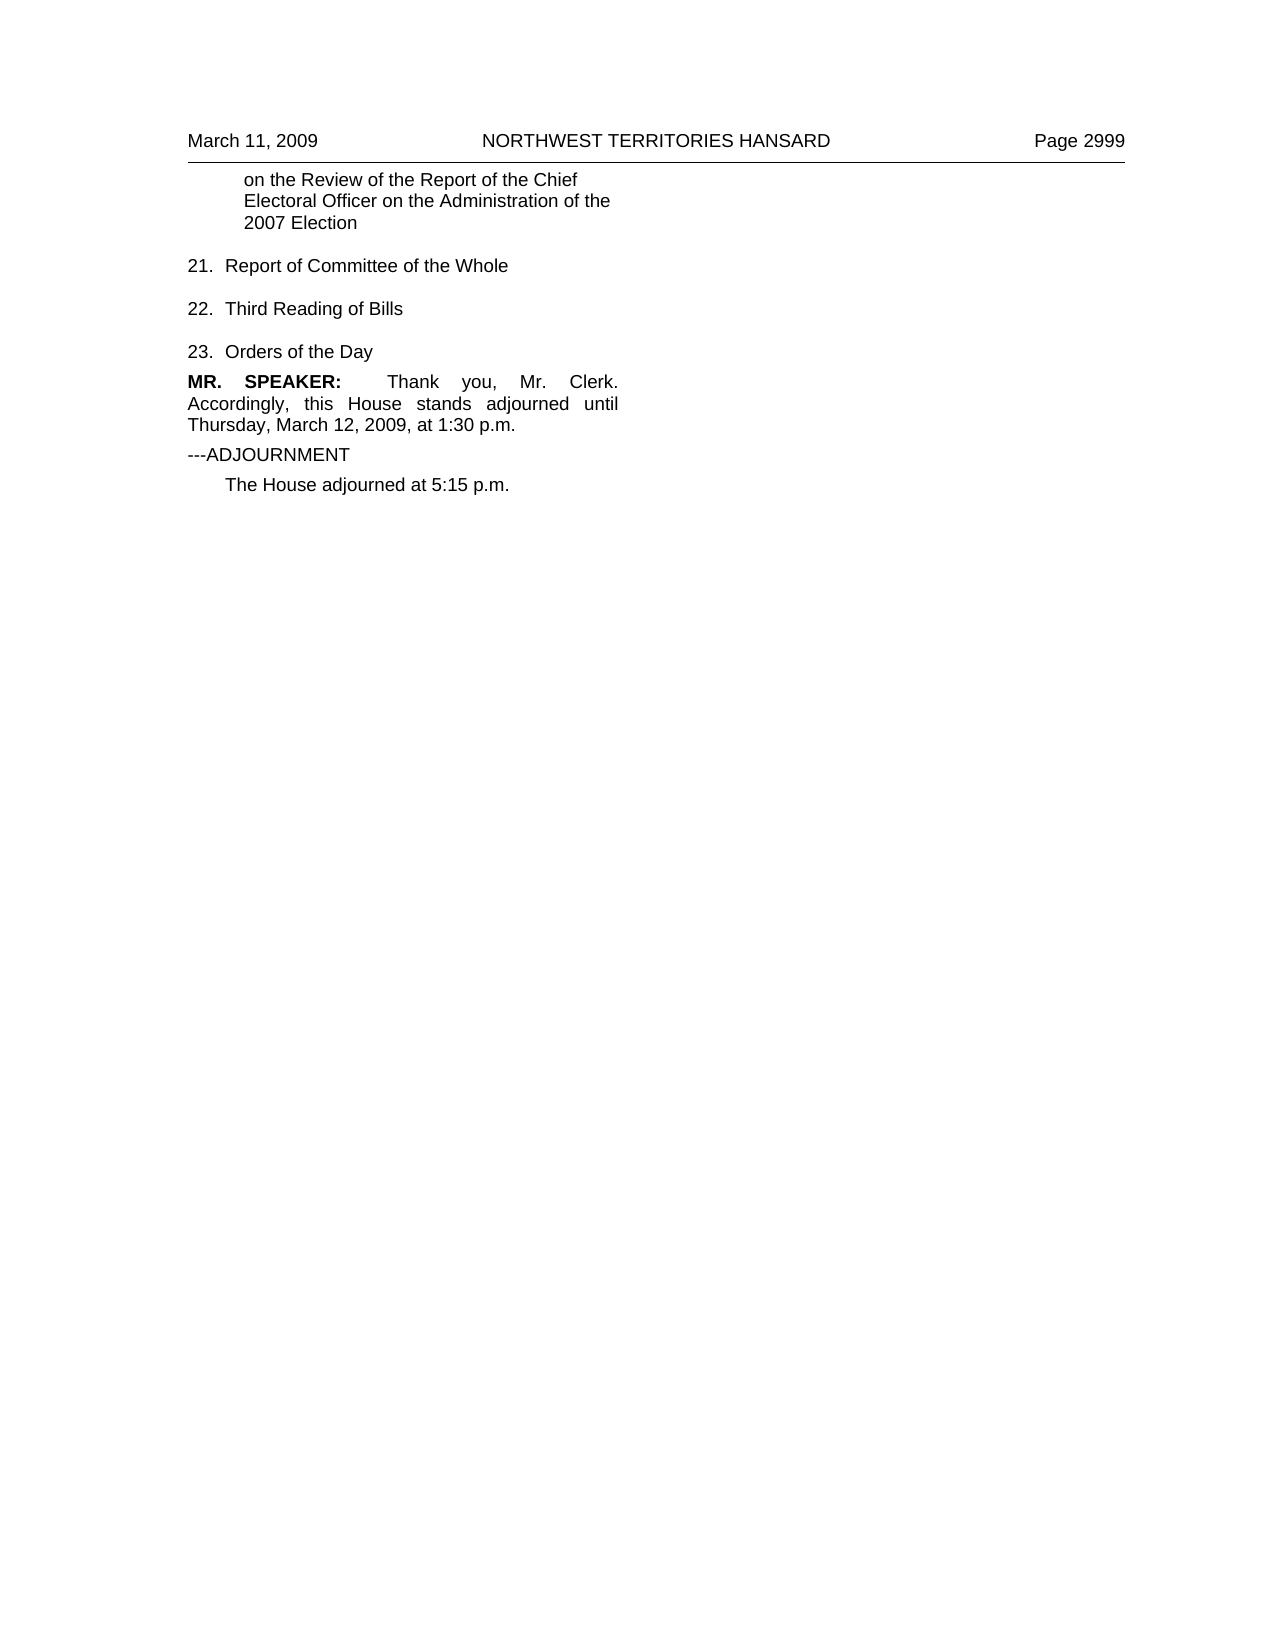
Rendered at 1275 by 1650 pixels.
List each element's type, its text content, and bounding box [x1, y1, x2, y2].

list Third Reading of Bills [187, 298, 619, 319]
text MR. SPEAKER: Thank you, Mr. Clerk. Accordingly, this House stands adjourned until Thursday, March 12, 2009, at 1:30 p.m. [187, 371, 619, 435]
list Report of Committee of the Whole [187, 254, 619, 276]
text The House adjourned at 5:15 p.m. [225, 474, 619, 495]
list Orders of the Day [187, 341, 619, 362]
text ---ADJOURNMENT [187, 444, 619, 465]
